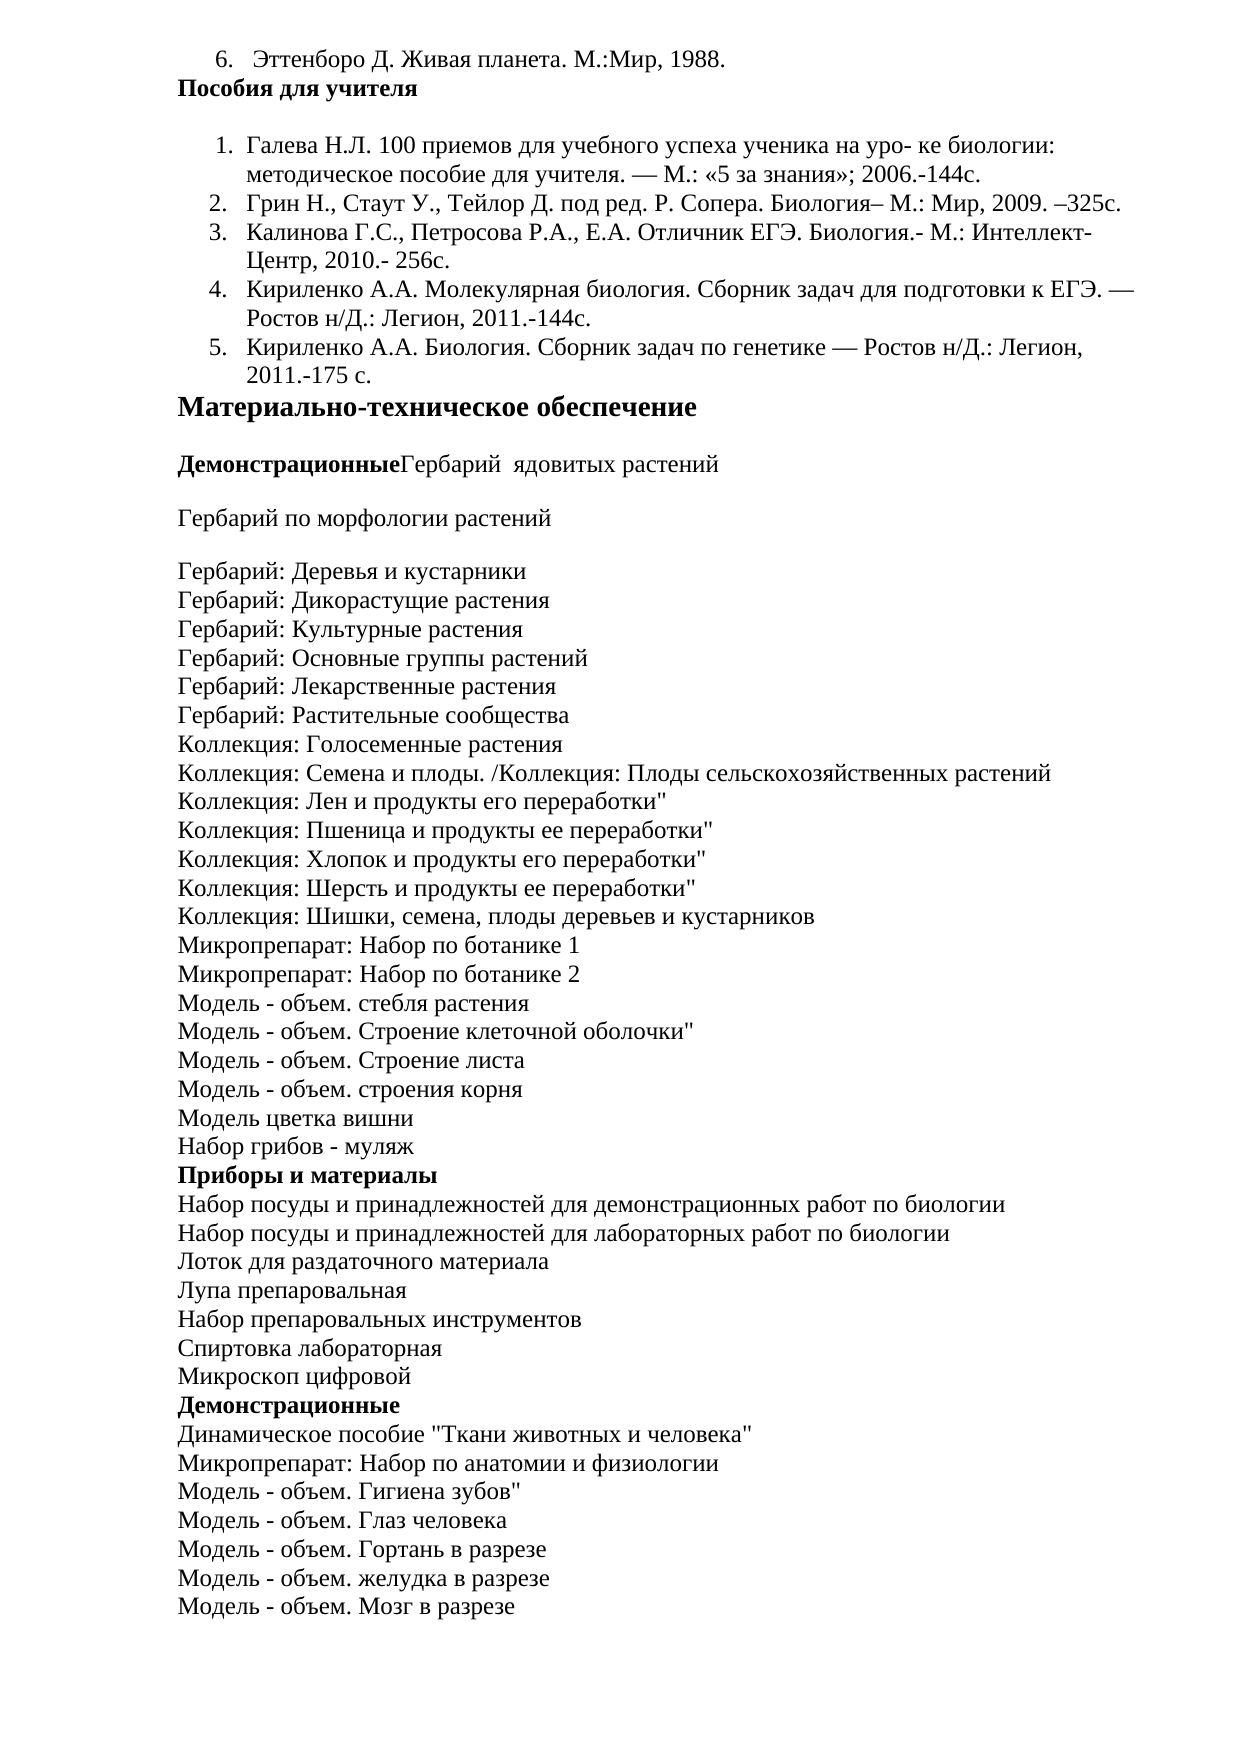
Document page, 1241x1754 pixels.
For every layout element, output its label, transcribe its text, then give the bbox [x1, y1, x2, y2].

text Микропрепарат: Набор по ботанике 2 [177, 959, 1152, 988]
text Модель - объем. Глаз человека [177, 1505, 1152, 1534]
text Спиртовка лабораторная [177, 1333, 1152, 1361]
text Ростов н/Д.: Легион, 2011.-144с. [177, 303, 1152, 332]
text Пособия для учителя [177, 73, 1152, 102]
text Гербарий: Растительные сообщества [177, 700, 1152, 729]
text Модель - объем. Строение клеточной оболочки" [177, 1016, 1152, 1045]
text Гербарий: Деревья и кустарники [177, 556, 1152, 585]
text Коллекция: Семена и плоды. /Коллекция: Плоды сельскохозяйственных растений Коллекция: Лен и продукты его переработки" [177, 758, 1152, 815]
text Микроскоп цифровой [177, 1361, 1152, 1390]
text Лоток для раздаточного материала [177, 1246, 1152, 1275]
text Центр, 2010.- 256с. [177, 246, 1152, 274]
text Коллекция: Голосеменные растения [177, 729, 1152, 758]
text Гербарий: Основные группы растений [177, 643, 1152, 671]
text 3. Калинова Г.С., Петросова Р.А., Е.А. Отличник ЕГЭ. Биология.- М.: Интеллект- [177, 217, 1152, 246]
text Гербарий: Культурные растения [177, 614, 1152, 643]
text 1. Галева Н.Л. 100 приемов для учебного успеха ученика на уро- ке биологии: [177, 131, 1152, 159]
text Модель - объем. желудка в разрезе [177, 1563, 1152, 1591]
text Модель - объем. стебля растения [177, 988, 1152, 1016]
text Коллекция: Шерсть и продукты ее переработки" [177, 873, 1152, 901]
text Набор грибов - муляж [177, 1131, 1152, 1160]
text Набор посуды и принадлежностей для лабораторных работ по биологии [177, 1218, 1152, 1246]
text Микропрепарат: Набор по ботанике 1 [177, 930, 1152, 959]
text ДемонстрационныеГербарий ядовитых растений [177, 449, 1152, 477]
subtitle Эттенборо Д. Живая планета. М.:Мир, 1988. [215, 44, 1152, 73]
text 4. Кириленко А.А. Молекулярная биология. Сборник задач для подготовки к ЕГЭ. — [177, 274, 1152, 303]
text 2. Грин Н., Стаут У., Тейлор Д. под ред. Р. Сопера. Биология– М.: Мир, 2009. –325с. [177, 188, 1152, 217]
text Гербарий: Дикорастущие растения [177, 585, 1152, 614]
text Набор посуды и принадлежностей для демонстрационных работ по биологии [177, 1189, 1152, 1218]
text Приборы и материалы [177, 1160, 1152, 1189]
text Коллекция: Пшеница и продукты ее переработки" [177, 815, 1152, 844]
text Коллекция: Шишки, семена, плоды деревьев и кустарников [177, 901, 1152, 930]
text Модель - объем. Гигиена зубов" [177, 1476, 1152, 1505]
text 5. Кириленко А.А. Биология. Сборник задач по генетике — Ростов н/Д.: Легион, [177, 332, 1152, 361]
text Лупа препаровальная [177, 1275, 1152, 1304]
text Гербарий: Лекарственные растения [177, 671, 1152, 700]
text Микропрепарат: Набор по анатомии и физиологии [177, 1448, 1152, 1476]
text Гербарий по морфологии растений [177, 503, 1152, 531]
text Модель цветка вишни [177, 1103, 1152, 1131]
text Динамическое пособие "Ткани животных и человека" [177, 1419, 1152, 1448]
text Демонстрационные [177, 1390, 1152, 1419]
text 2011.-175 с. [177, 361, 1152, 389]
text методическое пособие для учителя. — М.: «5 за знания»; 2006.-144с. [177, 159, 1152, 188]
text Модель - объем. Мозг в разрезе [177, 1591, 1152, 1620]
text Модель - объем. Строение листа [177, 1045, 1152, 1074]
text Модель - объем. строения корня [177, 1074, 1152, 1103]
text Модель - объем. Гортань в разрезе [177, 1534, 1152, 1563]
text Материально-техническое обеспечение [177, 389, 1152, 423]
text Коллекция: Хлопок и продукты его переработки" [177, 844, 1152, 873]
text Набор препаровальных инструментов [177, 1304, 1152, 1333]
